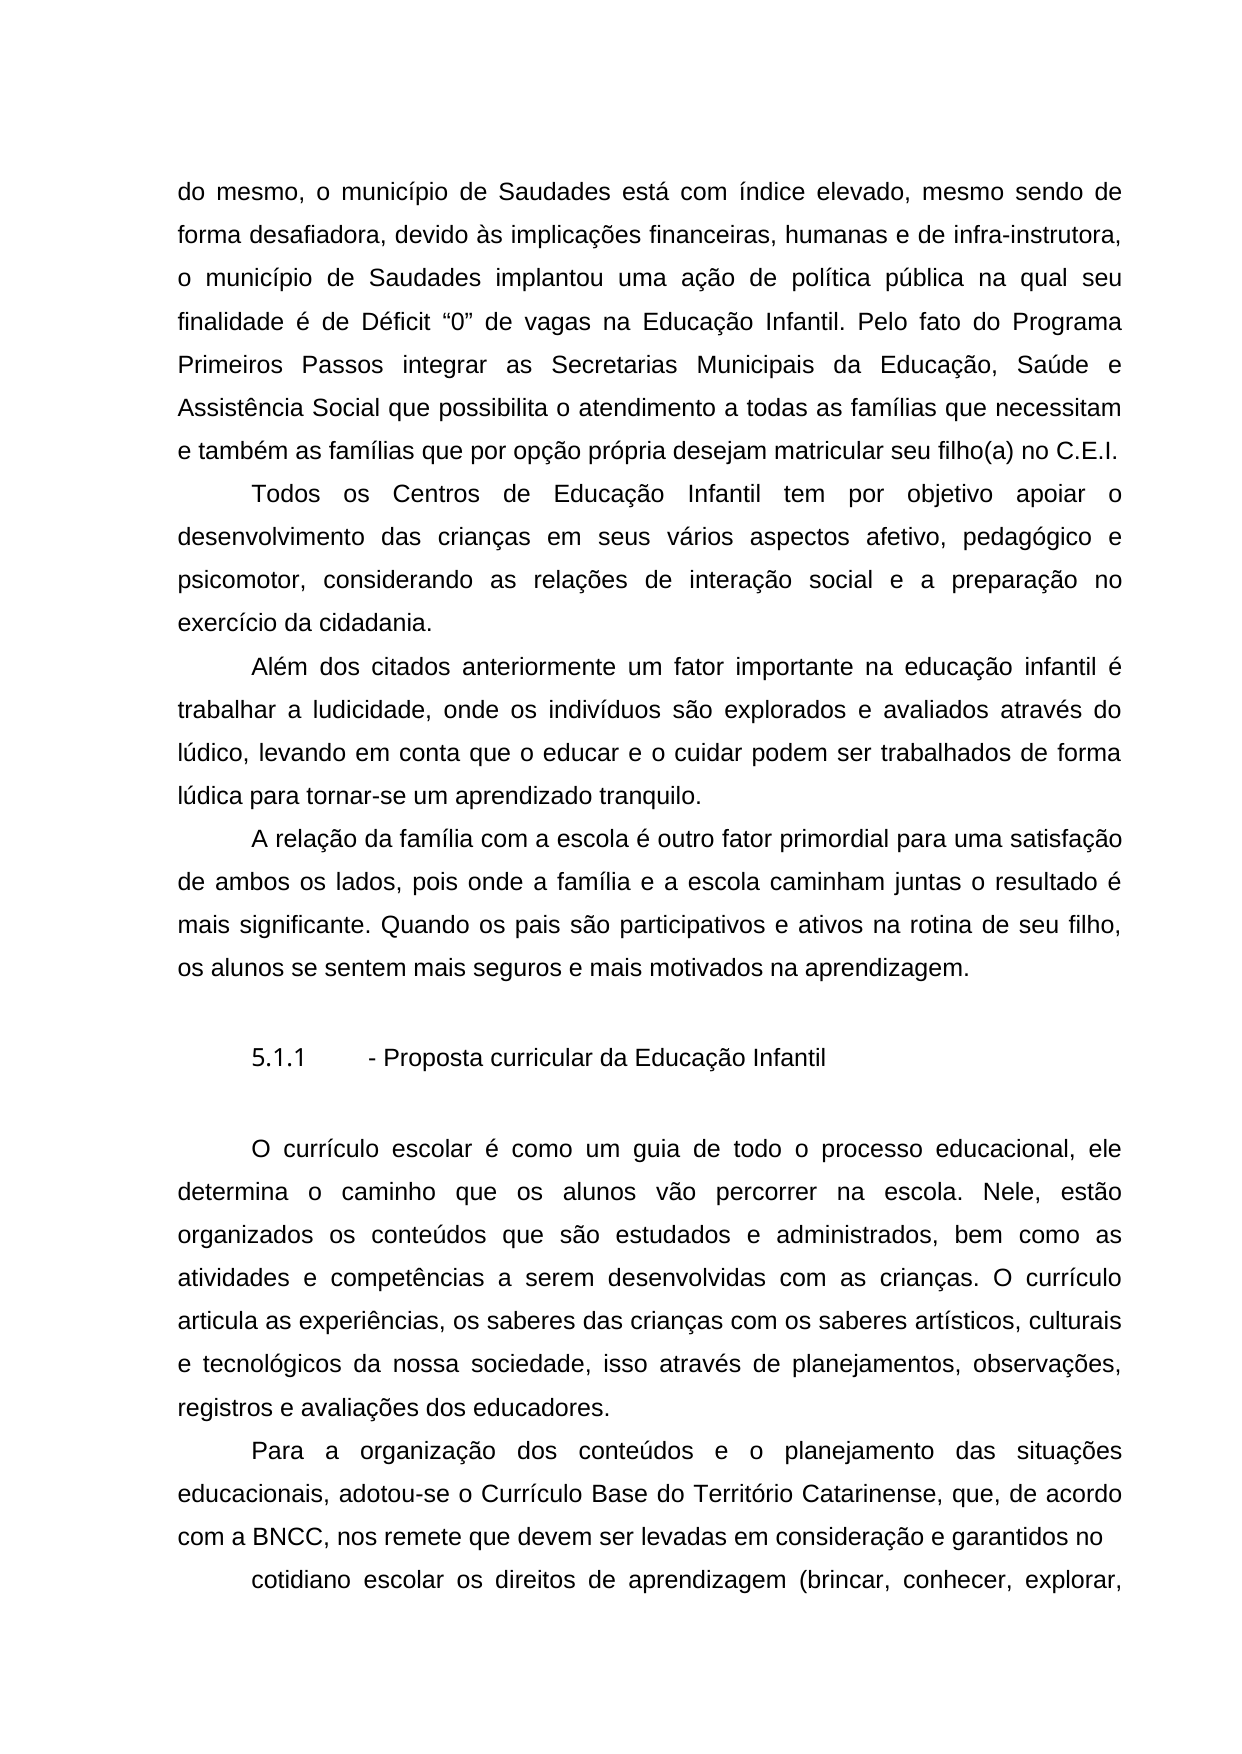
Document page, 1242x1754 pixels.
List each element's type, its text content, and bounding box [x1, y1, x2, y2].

text Além dos citados anteriormente um fator importante na educação infantil é trabalhar a ludicidade, onde os indivíduos são explorados e avaliados através do lúdico, levando em conta que o educar e o cuidar podem ser trabalhados de forma lúdica para tornar-se um aprendizado tranquilo. [177, 652, 1123, 810]
text A relação da família com a escola é outro fator primordial para uma satisfação de ambos os lados, pois onde a família e a escola caminham juntas o resultado é mais significante. Quando os pais são participativos e ativos na rotina de seu filho, os alunos se sentem mais seguros e mais motivados na aprendizagem. [177, 824, 1123, 982]
text Todos os Centros de Educação Infantil tem por objetivo apoiar o desenvolvimento das crianças em seus vários aspectos afetivo, pedagógico e psicomotor, considerando as relações de interação social e a preparação no exercício da cidadania. [177, 479, 1123, 637]
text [177, 1565, 1123, 1594]
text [177, 177, 1123, 465]
text O currículo escolar é como um guia de todo o processo educacional, ele determina o caminho que os alunos vão percorrer na escola. Nele, estão organizados os conteúdos que são estudados e administrados, bem como as atividades e competências a serem desenvolvidas com as crianças. O currículo articula as experiências, os saberes das crianças com os saberes artísticos, culturais e tecnológicos da nossa sociedade, isso através de planejamentos, observações, registros e avaliações dos educadores. [177, 1134, 1123, 1421]
list - Proposta curricular da Educação Infantil [177, 1040, 1123, 1074]
text Para a organização dos conteúdos e o planejamento das situações educacionais, adotou-se o Currículo Base do Território Catarinense, que, de acordo com a BNCC, nos remete que devem ser levadas em consideração e garantidos no [177, 1436, 1123, 1551]
